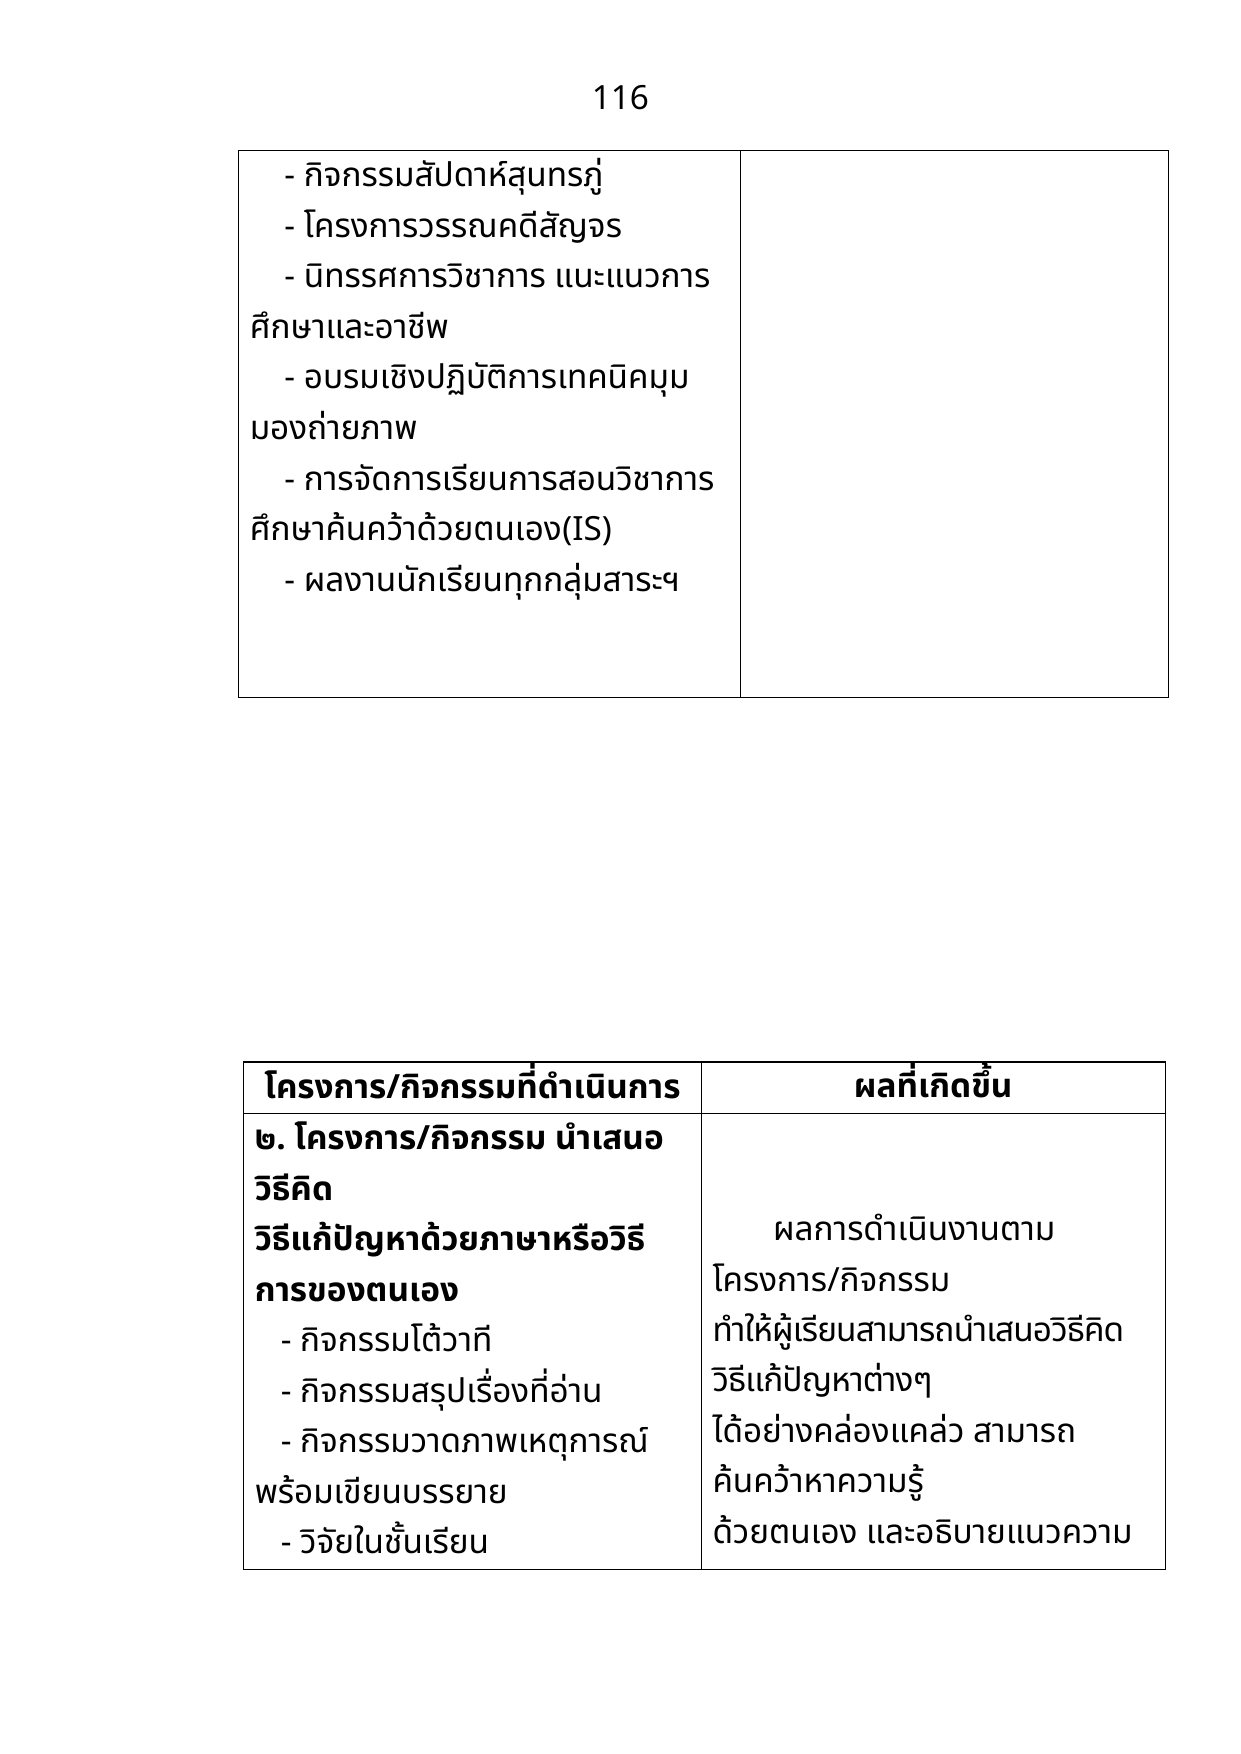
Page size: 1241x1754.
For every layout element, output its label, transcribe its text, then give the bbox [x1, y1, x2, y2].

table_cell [702, 1114, 1165, 1569]
table_header ผลที่เกิดขึ้น [702, 1063, 1165, 1113]
table_header โครงการ/กิจกรรมที่ดำเนินการ [244, 1063, 701, 1113]
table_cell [244, 1114, 701, 1569]
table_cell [239, 151, 740, 697]
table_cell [741, 151, 1168, 697]
